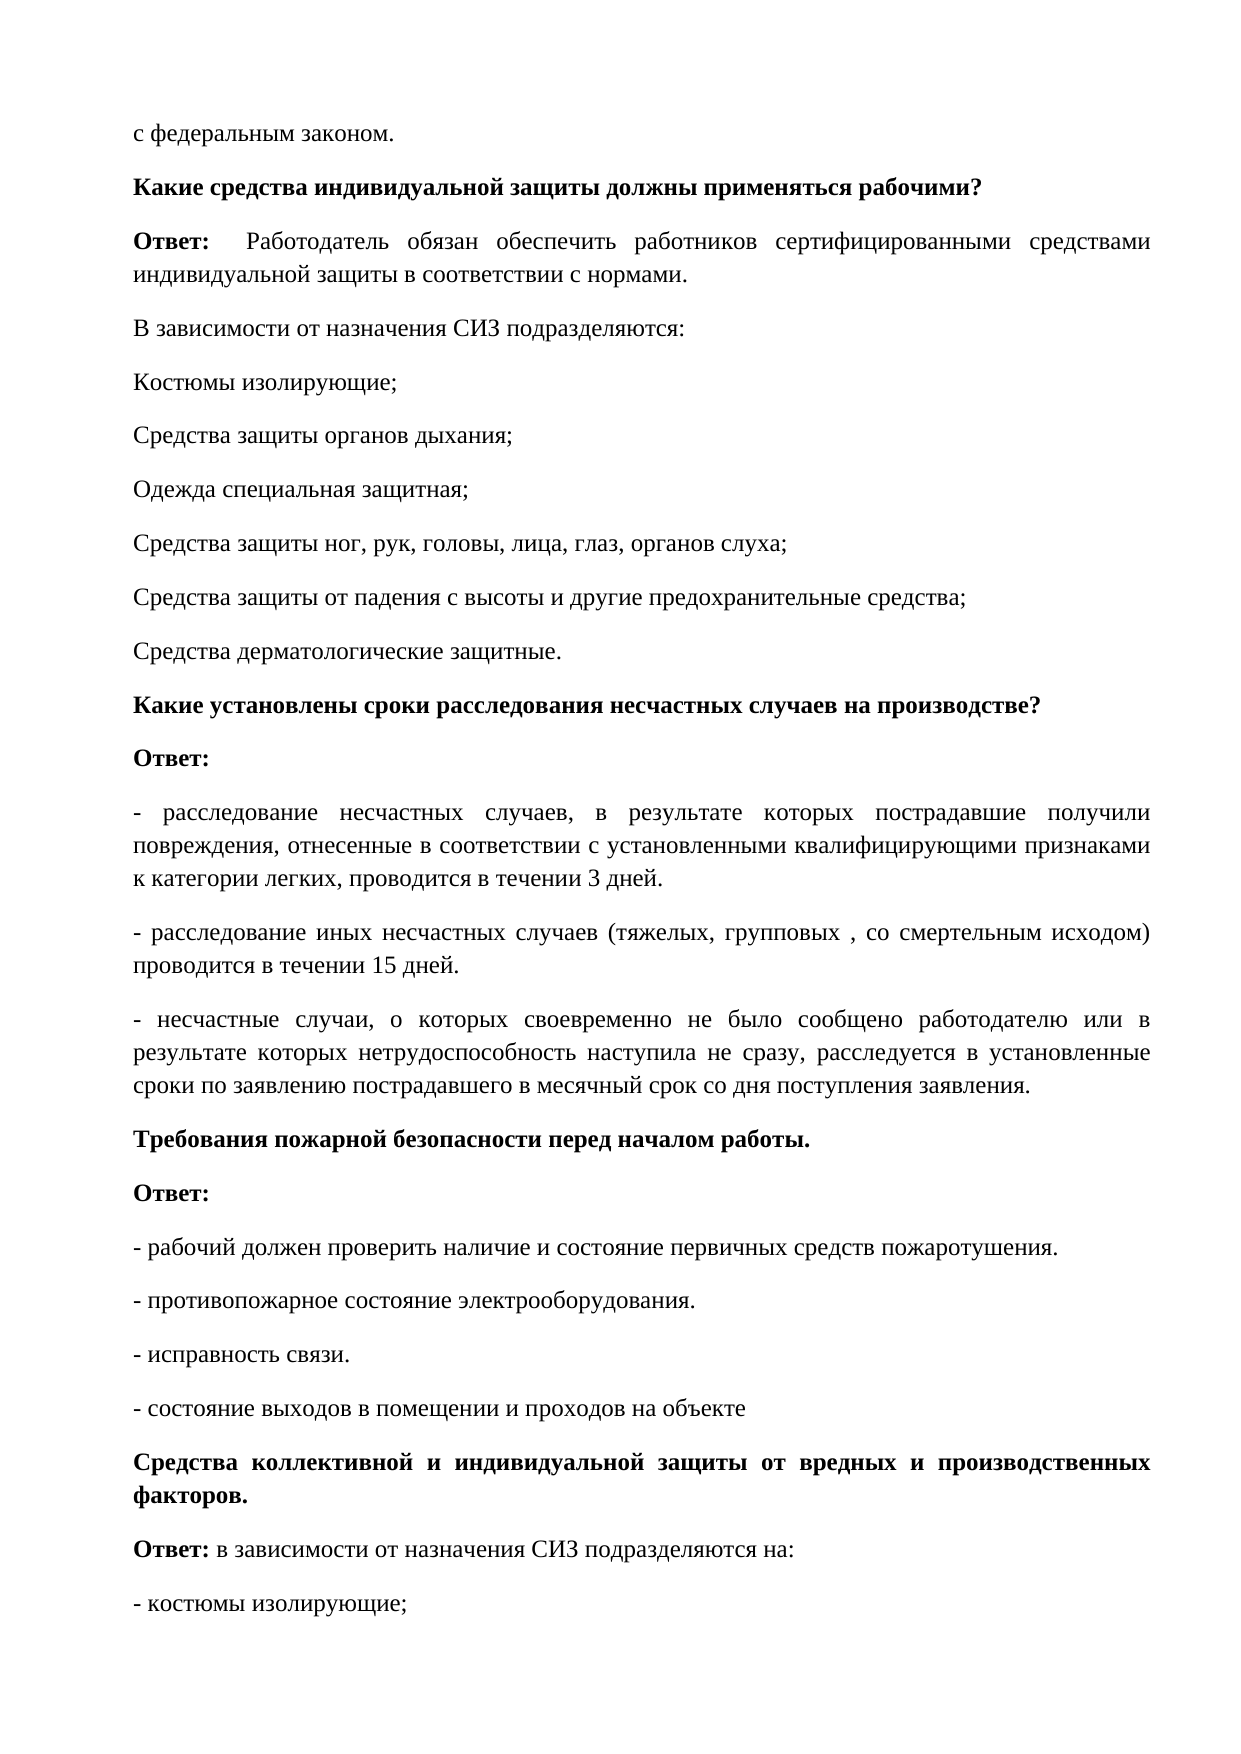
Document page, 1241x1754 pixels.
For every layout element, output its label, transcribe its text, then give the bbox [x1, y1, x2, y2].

text Какие средства индивидуальной защиты должны применяться рабочими? [133, 172, 1152, 201]
text Средства защиты ног, рук, головы, лица, глаз, органов слуха; [133, 528, 1152, 557]
text Костюмы изолирующие; [133, 367, 1152, 395]
text - противопожарное состояние электрооборудования. [133, 1286, 1152, 1314]
text - состояние выходов в помещении и проходов на объекте [133, 1393, 1152, 1422]
text - костюмы изолирующие; [133, 1588, 1152, 1617]
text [133, 118, 1152, 147]
text - расследование иных несчастных случаев (тяжелых, групповых , со смертельным исходом) проводится в течении 15 дней. [133, 917, 1152, 979]
text Ответ: [133, 1178, 1152, 1207]
text - исправность связи. [133, 1339, 1152, 1368]
text - рабочий должен проверить наличие и состояние первичных средств пожаротушения. [133, 1232, 1152, 1261]
text Средства коллективной и индивидуальной защиты от вредных и производственных факторов. [133, 1447, 1152, 1509]
text - несчастные случаи, о которых своевременно не было сообщено работодателю или в результате которых нетрудоспособность наступила не сразу, расследуется в установленные сроки по заявлению пострадавшего в месячный срок со дня поступления заявления. [133, 1004, 1152, 1099]
text Средства дерматологические защитные. [133, 636, 1152, 664]
text Одежда специальная защитная; [133, 474, 1152, 503]
text Какие установлены сроки расследования несчастных случаев на производстве? [133, 690, 1152, 718]
text Ответ: [133, 743, 1152, 772]
text В зависимости от назначения СИЗ подразделяются: [133, 313, 1152, 341]
text - расследование несчастных случаев, в результате которых пострадавшие получили повреждения, отнесенные в соответствии с установленными квалифицирующими признаками к категории легких, проводится в течении 3 дней. [133, 797, 1152, 892]
text Средства защиты органов дыхания; [133, 420, 1152, 449]
text Ответ: Работодатель обязан обеспечить работников сертифицированными средствами индивидуальной защиты в соответствии с нормами. [133, 226, 1152, 288]
text Требования пожарной безопасности перед началом работы. [133, 1124, 1152, 1153]
text Ответ: в зависимости от назначения СИЗ подразделяются на: [133, 1534, 1152, 1563]
text Средства защиты от падения с высоты и другие предохранительные средства; [133, 582, 1152, 611]
